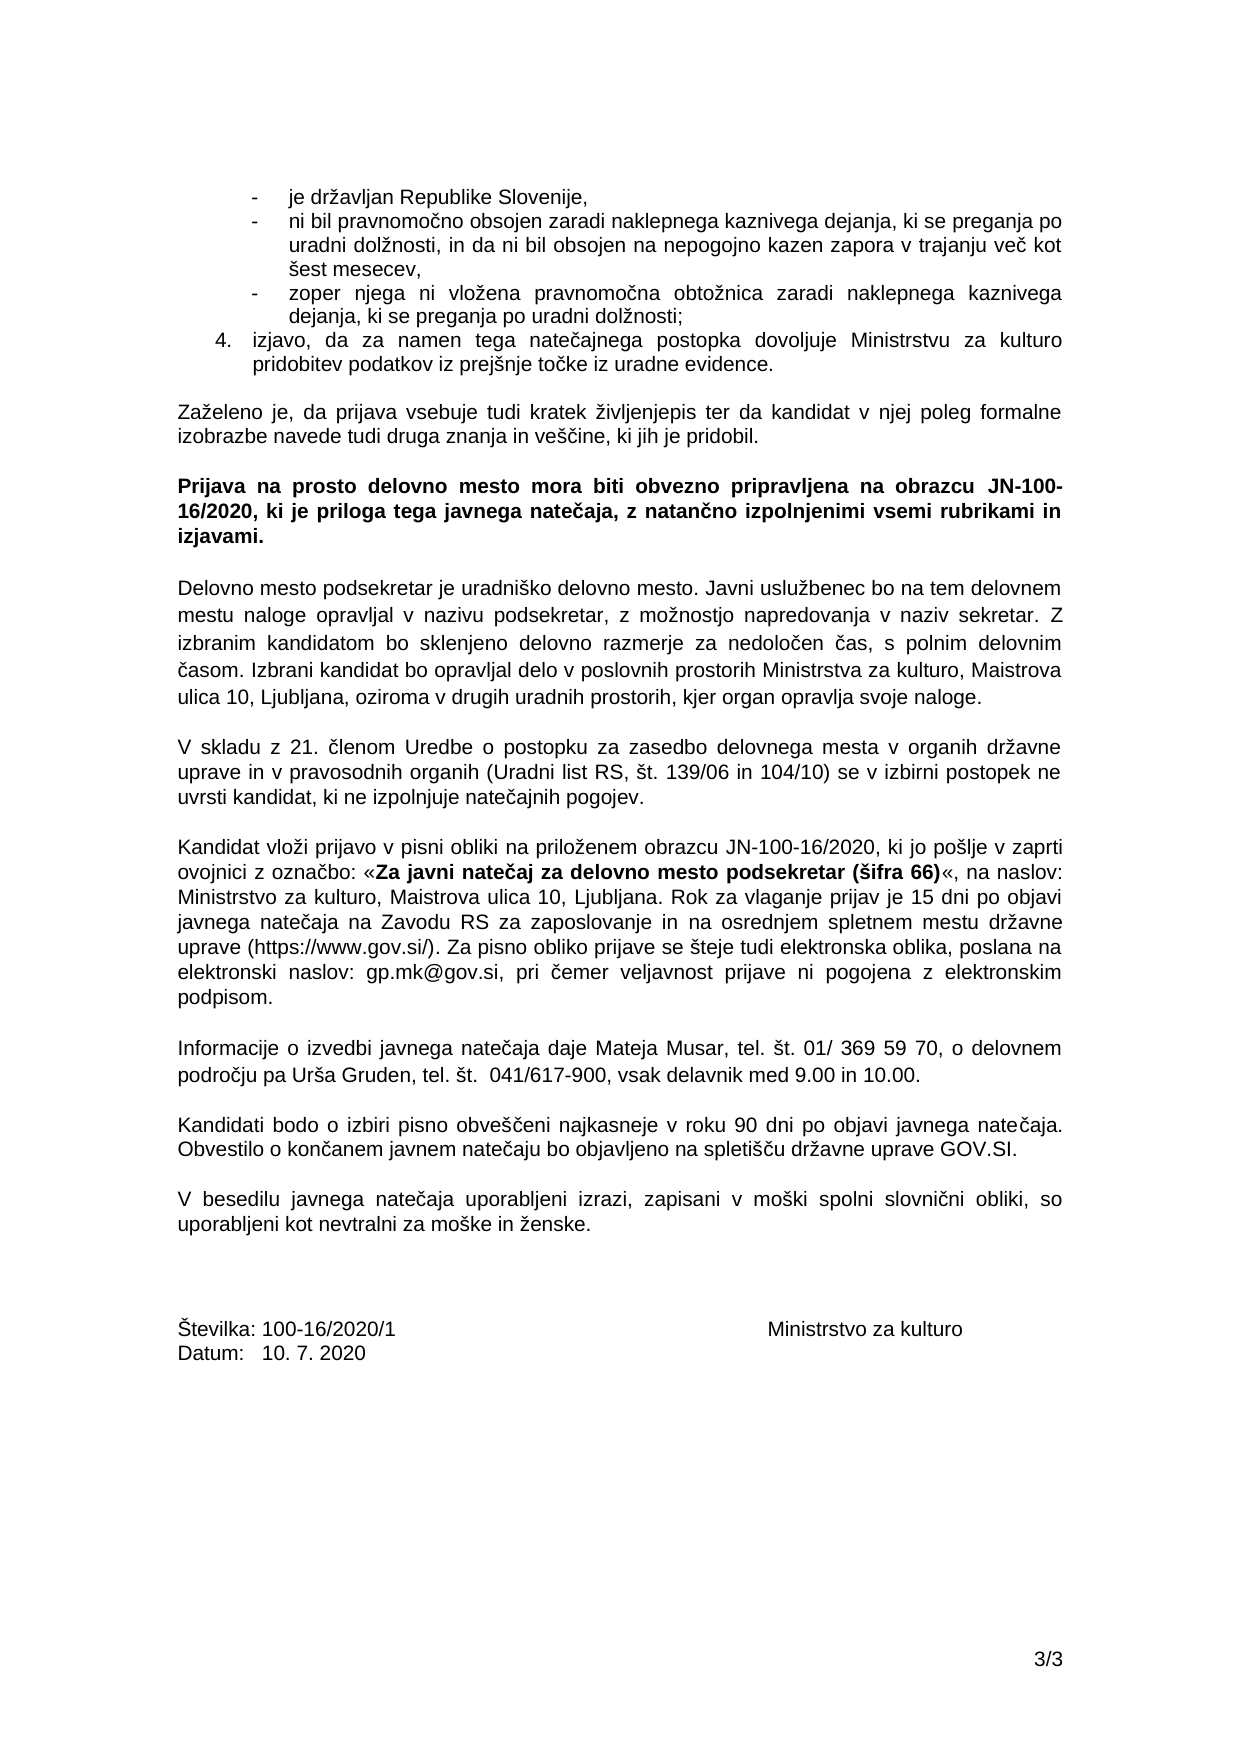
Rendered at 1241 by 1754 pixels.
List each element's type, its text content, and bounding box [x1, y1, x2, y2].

list izjavo, da za namen tega natečajnega postopka dovoljuje Ministrstvu za kulturo pridobitev podatkov iz prejšnje točke iz uradne evidence. [215, 328, 1063, 376]
text Prijava na prosto delovno mesto mora biti obvezno pripravljena na obrazcu JN-100-16/2020, ki je priloga tega javnega natečaja, z natančno izpolnjenimi vsemi rubrikami in izjavami. [177, 473, 1063, 548]
text Informacije o izvedbi javnega natečaja daje Mateja Musar, tel. št. 01/ 369 59 70, o delovnem področju pa Urša Gruden, tel. št. 041/617-900, vsak delavnik med 9.00 in 10.00. [177, 1033, 1063, 1088]
list ni bil pravnomočno obsojen zaradi naklepnega kaznivega dejanja, ki se preganja po uradni dolžnosti, in da ni bil obsojen na nepogojno kazen zapora v trajanju več kot šest mesecev, [251, 208, 1063, 280]
text Kandidat vloži prijavo v pisni obliki na priloženem obrazcu JN-100-16/2020, ki jo pošlje v zaprti ovojnici z označbo: «Za javni natečaj za delovno mesto podsekretar (šifra 66)«, na naslov: Ministrstvo za kulturo, Maistrova ulica 10, Ljubljana. Rok za vlaganje prijav je 15 dni po objavi javnega natečaja na Zavodu RS za zaposlovanje in na osrednjem spletnem mestu državne uprave (https://www.gov.si/). Za pisno obliko prijave se šteje tudi elektronska oblika, poslana na elektronski naslov: gp.mk@gov.si, pri čemer veljavnost prijave ni pogojena z elektronskim podpisom. [177, 833, 1063, 1008]
text Delovno mesto podsekretar je uradniško delovno mesto. Javni uslužbenec bo na tem delovnem mestu naloge opravljal v nazivu podsekretar, z možnostjo napredovanja v naziv sekretar. Z izbranim kandidatom bo sklenjeno delovno razmerje za nedoločen čas, s polnim delovnim časom. Izbrani kandidat bo opravljal delo v poslovnih prostorih Ministrstva za kulturo, Maistrova ulica 10, Ljubljana, oziroma v drugih uradnih prostorih, kjer organ opravlja svoje naloge. [177, 573, 1063, 708]
text Zaželeno je, da prijava vsebuje tudi kratek življenjepis ter da kandidat v njej poleg formalne izobrazbe navede tudi druga znanja in veščine, ki jih je pridobil. [177, 400, 1063, 448]
text Številka: 100-16/2020/1 Ministrstvo za kulturo [177, 1317, 1063, 1341]
text Kandidati bodo o izbiri pisno obveščeni najkasneje v roku 90 dni po objavi javnega natečaja. Obvestilo o končanem javnem natečaju bo objavljeno na spletišču državne uprave GOV.SI. [177, 1113, 1063, 1161]
list zoper njega ni vložena pravnomočna obtožnica zaradi naklepnega kaznivega dejanja, ki se preganja po uradni dolžnosti; [251, 280, 1063, 328]
text V skladu z 21. členom Uredbe o postopku za zasedbo delovnega mesta v organih državne uprave in v pravosodnih organih (Uradni list RS, št. 139/06 in 104/10) se v izbirni postopek ne uvrsti kandidat, ki ne izpolnjuje natečajnih pogojev. [177, 733, 1063, 808]
list je državljan Republike Slovenije, [251, 184, 1063, 208]
text V besedilu javnega natečaja uporabljeni izrazi, zapisani v moški spolni slovnični obliki, so uporabljeni kot nevtralni za moške in ženske. [177, 1186, 1063, 1236]
text Datum: 10. 7. 2020 [177, 1341, 1063, 1365]
